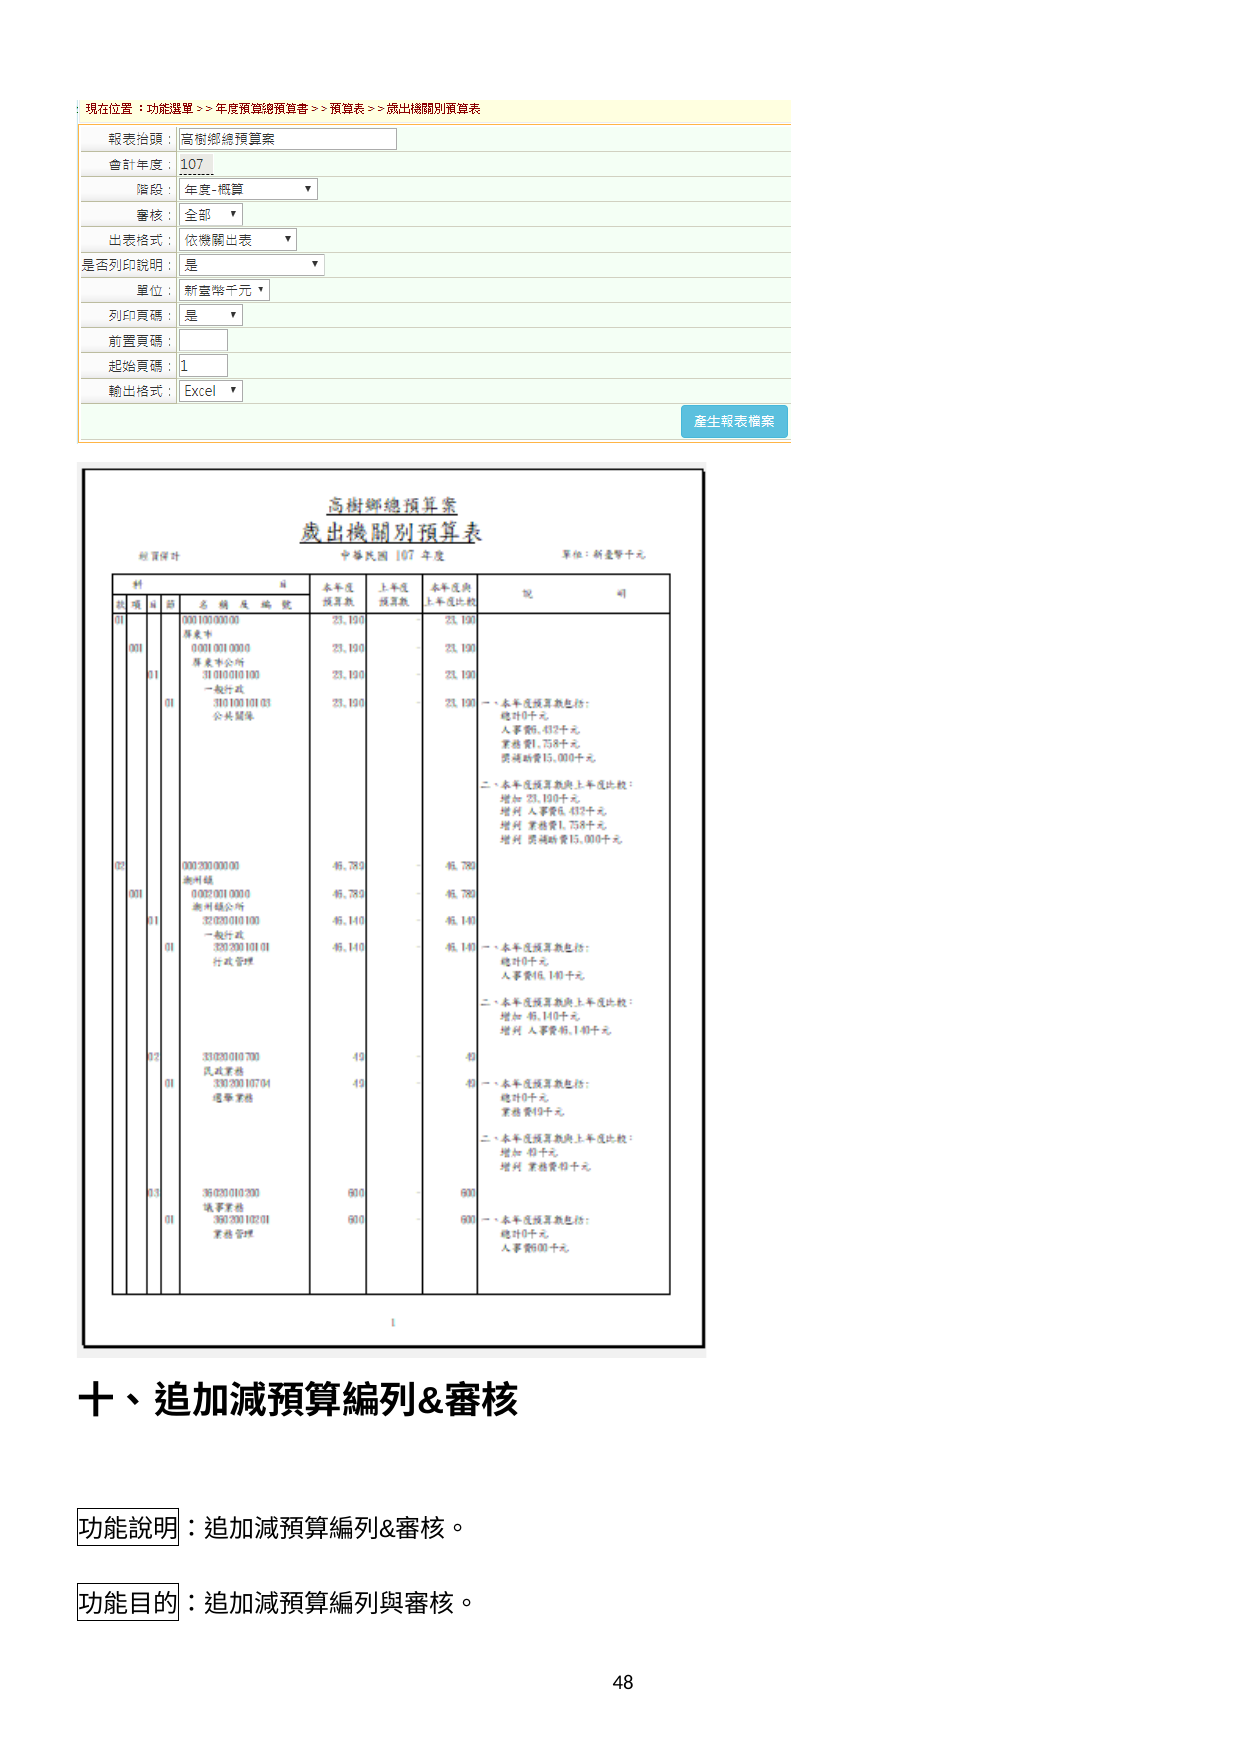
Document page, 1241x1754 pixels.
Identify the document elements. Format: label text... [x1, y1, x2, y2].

text 功能目的：追加減預算編列與審核。 [77, 1564, 1169, 1639]
picture [76, 100, 791, 444]
picture [76, 462, 707, 1358]
subtitle 追加減預算編列&審核 [77, 1360, 1169, 1435]
text 功能說明：追加減預算編列&審核。 [77, 1489, 1169, 1564]
